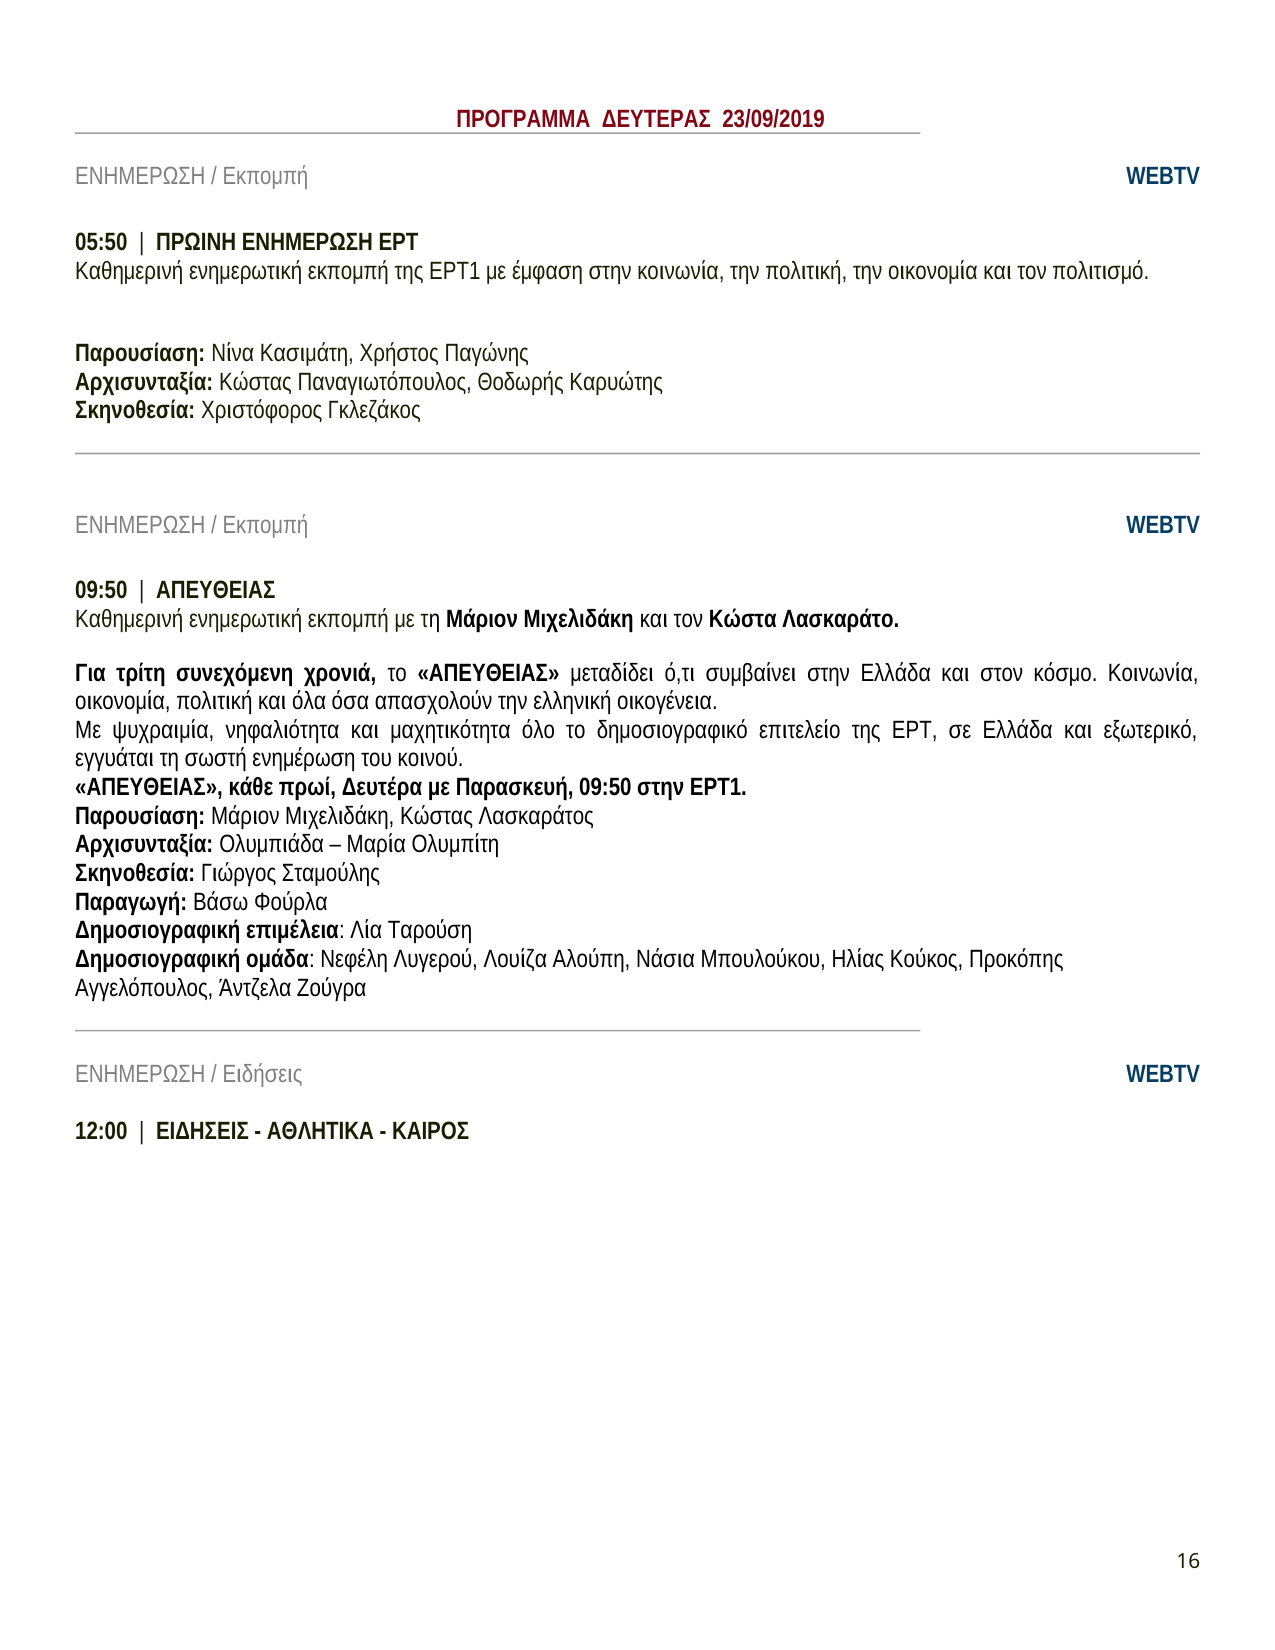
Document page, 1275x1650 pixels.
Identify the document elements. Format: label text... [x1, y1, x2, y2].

text Παραγωγή: Βάσω Φούρλα [75, 887, 1200, 915]
table_header ΕΝΗΜΕΡΩΣΗ / Εκπομπή [75, 510, 637, 539]
text Δημοσιογραφική επιμέλεια: Λία Ταρούση [75, 915, 1200, 944]
text «ΑΠΕΥΘΕΙΑΣ», κάθε πρωί, Δευτέρα με Παρασκευή, 09:50 στην ΕΡΤ1. [75, 772, 1200, 801]
text Με ψυχραιμία, νηφαλιότητα και μαχητικότητα όλο το δημοσιογραφικό επιτελείο της ΕΡΤ, σε Ελλάδα και εξωτερικό, εγγυάται τη σωστή ενημέρωση του κοινού. [75, 715, 1200, 772]
text Για τρίτη συνεχόμενη χρονιά, το «ΑΠΕΥΘΕΙΑΣ» μεταδίδει ό,τι συμβαίνει στην Ελλάδα και στον κόσμο. Κοινωνία, οικονομία, πολιτική και όλα όσα απασχολούν την ελληνική οικογένεια. [75, 657, 1200, 715]
text ΠΡΟΓΡΑΜΜΑ ΔΕΥΤΕΡΑΣ 23/09/2019 [75, 104, 1200, 132]
text 05:50 | ΠΡΩΙΝΗ ΕΝΗΜΕΡΩΣΗ ΕΡΤ Καθημερινή ενημερωτική εκπομπή της ΕΡΤ1 με έμφαση στην κοινωνία, την πολιτική, την οικονομία και τον πολιτισμό. [75, 190, 1200, 284]
text Αρχισυνταξία: Ολυμπιάδα – Μαρία Ολυμπίτη [75, 829, 1200, 858]
text Σκηνοθεσία: Γιώργος Σταμούλης [75, 858, 1200, 887]
table_header WEBTV [638, 510, 1200, 539]
table_header ΕΝΗΜΕΡΩΣΗ / Ειδήσεις [75, 1059, 637, 1087]
text Παρουσίαση: Νίνα Κασιμάτη, Χρήστος Παγώνης Αρχισυνταξία: Κώστας Παναγιωτόπουλος, Θοδωρής Καρυώτης Σκηνοθεσία: Χριστόφορος Γκλεζάκος [75, 309, 1200, 452]
table_header WEBTV [638, 161, 1200, 190]
text Παρουσίαση: Μάριον Μιχελιδάκη, Κώστας Λασκαράτος [75, 801, 1200, 829]
text Δημοσιογραφική ομάδα: Νεφέλη Λυγερού, Λουίζα Αλούπη, Νάσια Μπουλούκου, Ηλίας Κούκος, Προκόπης Αγγελόπουλος, Άντζελα Ζούγρα [75, 944, 1200, 1001]
text 12:00 | ΕΙΔΗΣΕΙΣ - ΑΘΛΗΤΙΚΑ - ΚΑΙΡΟΣ [75, 1087, 1200, 1144]
text 09:50 | ΑΠΕΥΘΕΙΑΣ Καθημερινή ενημερωτική εκπομπή με τη Μάριον Μιχελιδάκη και τον Κώστα Λασκαράτο. [75, 539, 1200, 632]
table_header WEBTV [638, 1059, 1200, 1087]
table_header ΕΝΗΜΕΡΩΣΗ / Εκπομπή [75, 161, 637, 190]
